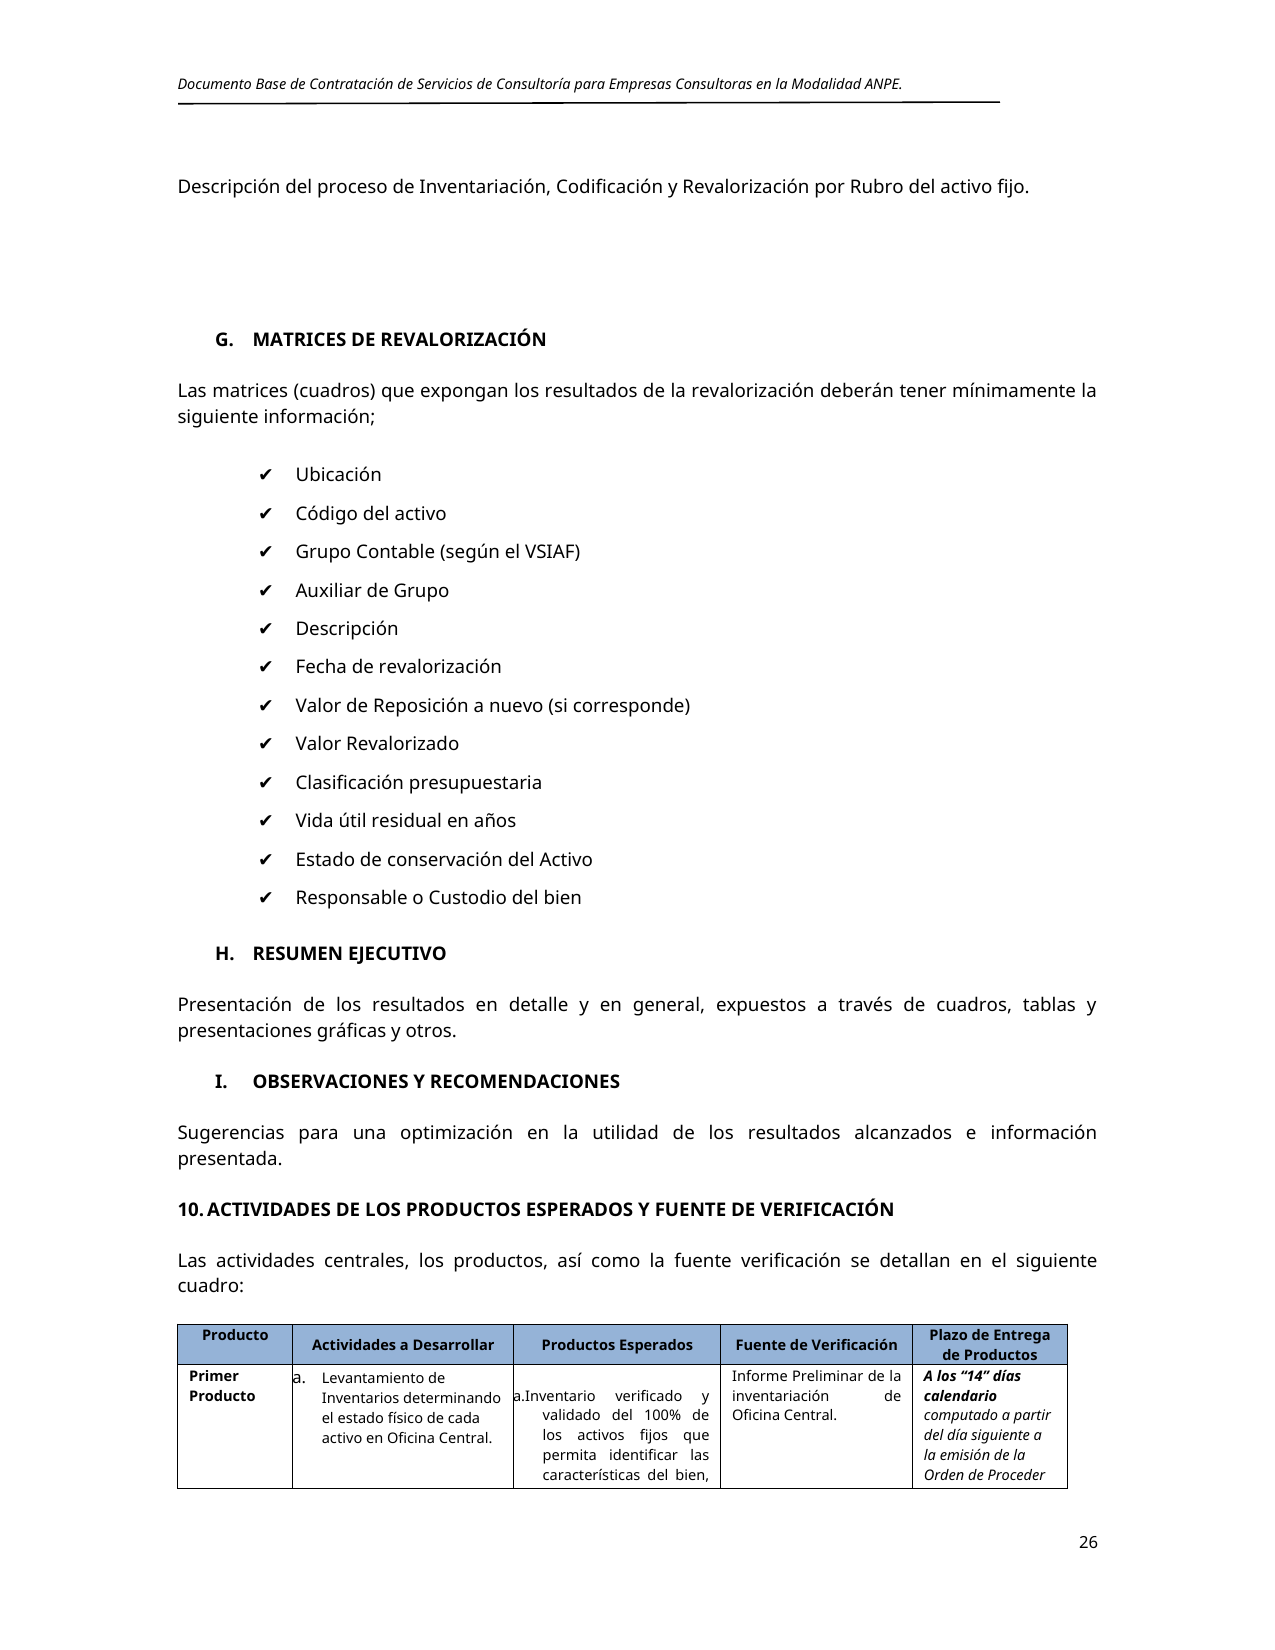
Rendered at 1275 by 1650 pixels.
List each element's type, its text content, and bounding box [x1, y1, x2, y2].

list Grupo Contable (según el VSIAF) [258, 531, 1098, 569]
table_cell Primer Producto [178, 1365, 292, 1488]
text Descripción del proceso de Inventariación, Codificación y Revalorización por Rubro del activo fijo. [177, 173, 1098, 199]
list Ubicación [258, 454, 1098, 492]
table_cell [293, 1365, 513, 1488]
list Clasificación presupuestaria [258, 761, 1098, 800]
text Las matrices (cuadros) que expongan los resultados de la revalorización deberán tener mínimamente la siguiente información; [177, 377, 1098, 428]
list Auxiliar de Grupo [258, 569, 1098, 608]
list RESUMEN EJECUTIVO [215, 941, 1098, 966]
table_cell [514, 1365, 720, 1488]
list Vida útil residual en años [258, 800, 1098, 838]
list Valor Revalorizado [258, 723, 1098, 761]
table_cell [721, 1365, 912, 1488]
list MATRICES DE REVALORIZACIÓN [215, 326, 1098, 352]
table_header Producto [178, 1325, 292, 1364]
list Valor de Reposición a nuevo (si corresponde) [258, 684, 1098, 723]
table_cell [913, 1365, 1067, 1488]
table_header Productos Esperados [514, 1325, 720, 1364]
text Las actividades centrales, los productos, así como la fuente verificación se detallan en el siguiente cuadro: [177, 1247, 1098, 1298]
list Descripción [258, 608, 1098, 646]
list OBSERVACIONES Y RECOMENDACIONES [215, 1068, 1098, 1094]
list Responsable o Custodio del bien [258, 877, 1098, 915]
text Presentación de los resultados en detalle y en general, expuestos a través de cuadros, tablas y presentaciones gráficas y otros. [177, 992, 1098, 1043]
list Fecha de revalorización [258, 646, 1098, 684]
list Estado de conservación del Activo [258, 838, 1098, 877]
list ACTIVIDADES DE LOS PRODUCTOS ESPERADOS Y FUENTE DE VERIFICACIÓN [177, 1196, 1098, 1221]
list Código del activo [258, 492, 1098, 531]
table_header Fuente de Verificación [721, 1325, 912, 1364]
table_header Actividades a Desarrollar [293, 1325, 513, 1364]
table_header Plazo de Entrega de Productos [913, 1325, 1067, 1364]
text Sugerencias para una optimización en la utilidad de los resultados alcanzados e información presentada. [177, 1119, 1098, 1170]
